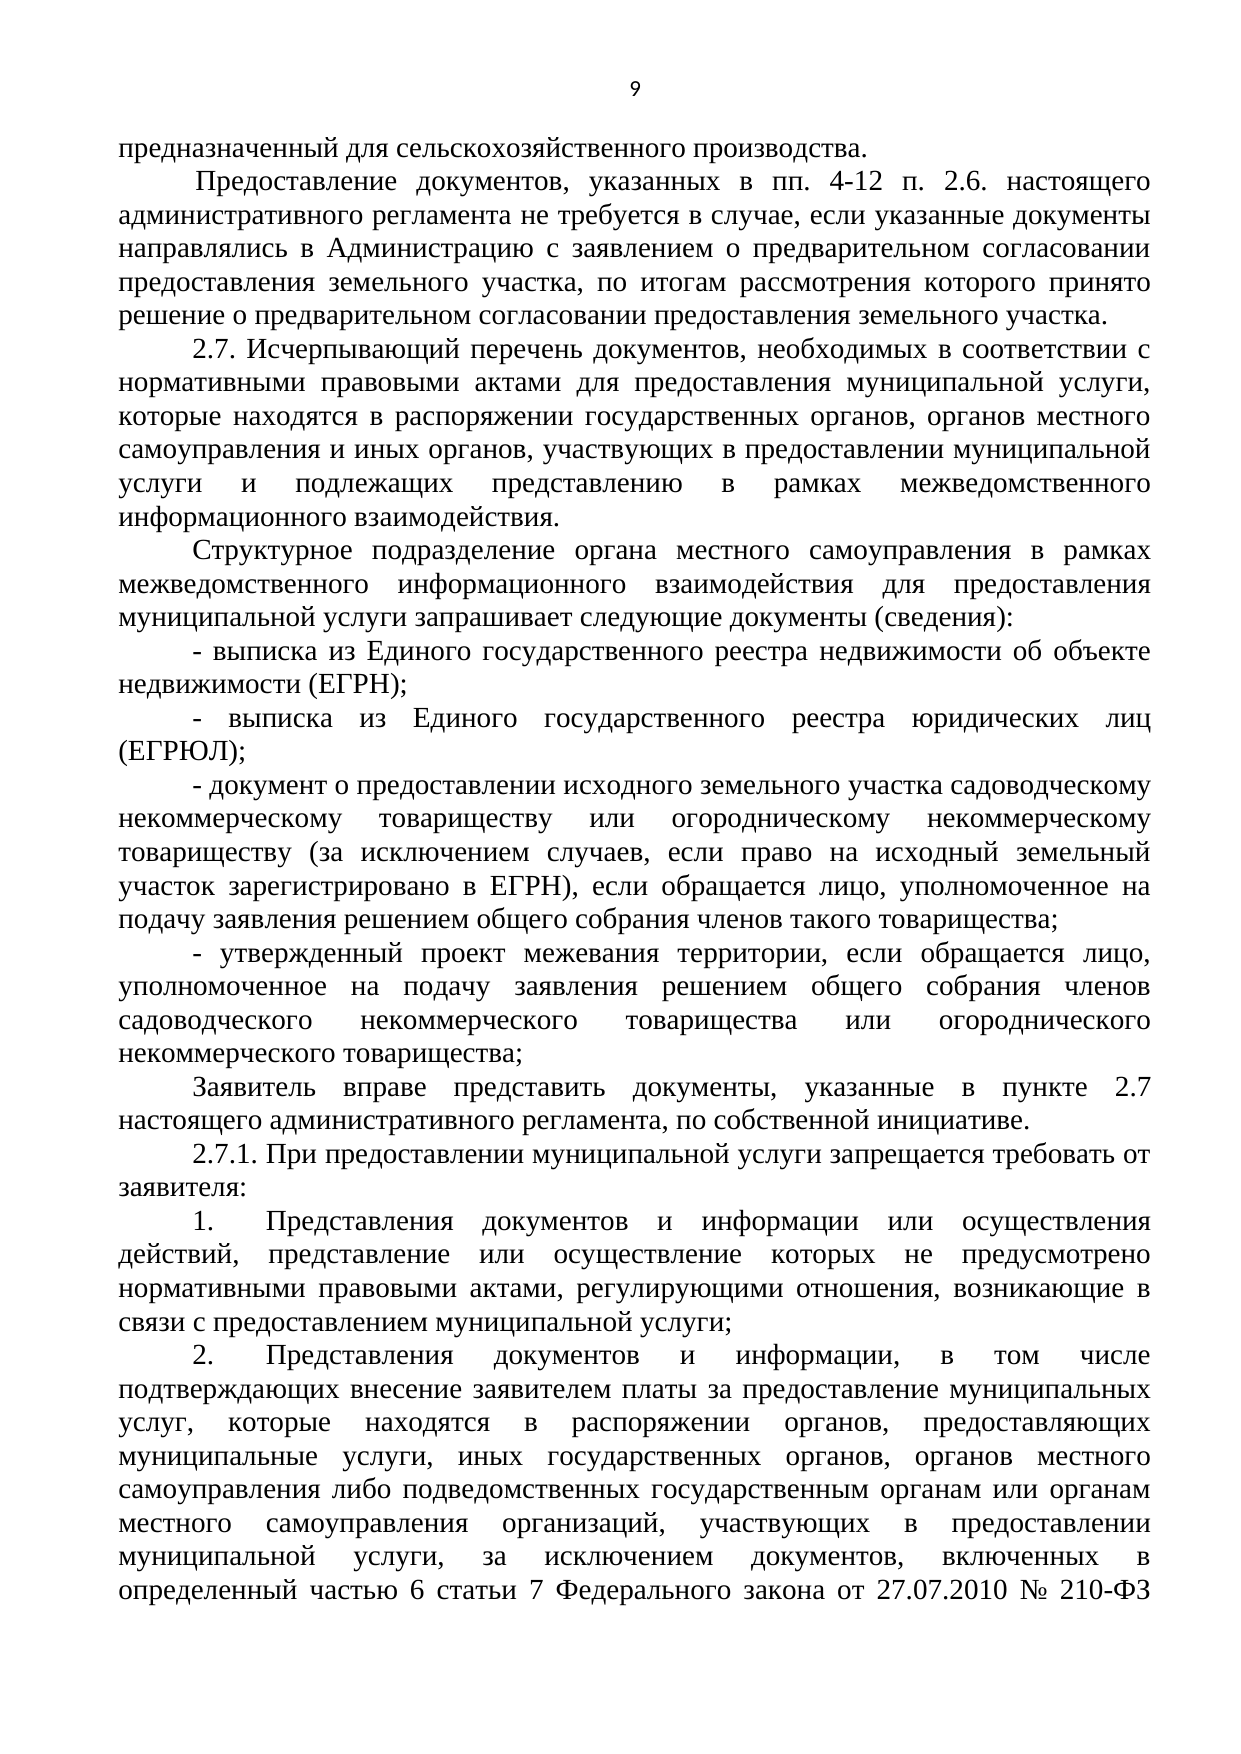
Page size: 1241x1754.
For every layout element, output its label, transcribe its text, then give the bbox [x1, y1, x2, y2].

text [118, 1337, 1152, 1606]
text - документ о предоставлении исходного земельного участка садоводческому некоммерческому товариществу или огородническому некоммерческому товариществу (за исключением случаев, если право на исходный земельный участок зарегистрировано в ЕГРН), если обращается лицо, уполномоченное на подачу заявления решением общего собрания членов такого товарищества; [118, 767, 1152, 935]
text - утвержденный проект межевания территории, если обращается лицо, уполномоченное на подачу заявления решением общего собрания членов садоводческого некоммерческого товарищества или огороднического некоммерческого товарищества; [118, 935, 1152, 1069]
text - выписка из Единого государственного реестра юридических лиц (ЕГРЮЛ); [118, 700, 1152, 767]
text Предоставление документов, указанных в пп. 4-12 п. 2.6. настоящего административного регламента не требуется в случае, если указанные документы направлялись в Администрацию с заявлением о предварительном согласовании предоставления земельного участка, по итогам рассмотрения которого принято решение о предварительном согласовании предоставления земельного участка. [118, 163, 1152, 331]
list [118, 130, 1152, 163]
text 2.7. Исчерпывающий перечень документов, необходимых в соответствии с нормативными правовыми актами для предоставления муниципальной услуги, которые находятся в распоряжении государственных органов, органов местного самоуправления и иных органов, участвующих в предоставлении муниципальной услуги и подлежащих представлению в рамках межведомственного информационного взаимодействия. [118, 331, 1152, 532]
text - выписка из Единого государственного реестра недвижимости об объекте недвижимости (ЕГРН); [118, 633, 1152, 700]
text Структурное подразделение органа местного самоуправления в рамках межведомственного информационного взаимодействия для предоставления муниципальной услуги запрашивает следующие документы (сведения): [118, 532, 1152, 633]
text 2.7.1. При предоставлении муниципальной услуги запрещается требовать от заявителя: [118, 1136, 1152, 1203]
text Заявитель вправе представить документы, указанные в пункте 2.7 настоящего административного регламента, по собственной инициативе. [118, 1069, 1152, 1136]
text 1. Представления документов и информации или осуществления действий, представление или осуществление которых не предусмотрено нормативными правовыми актами, регулирующими отношения, возникающие в связи с предоставлением муниципальной услуги; [118, 1203, 1152, 1337]
